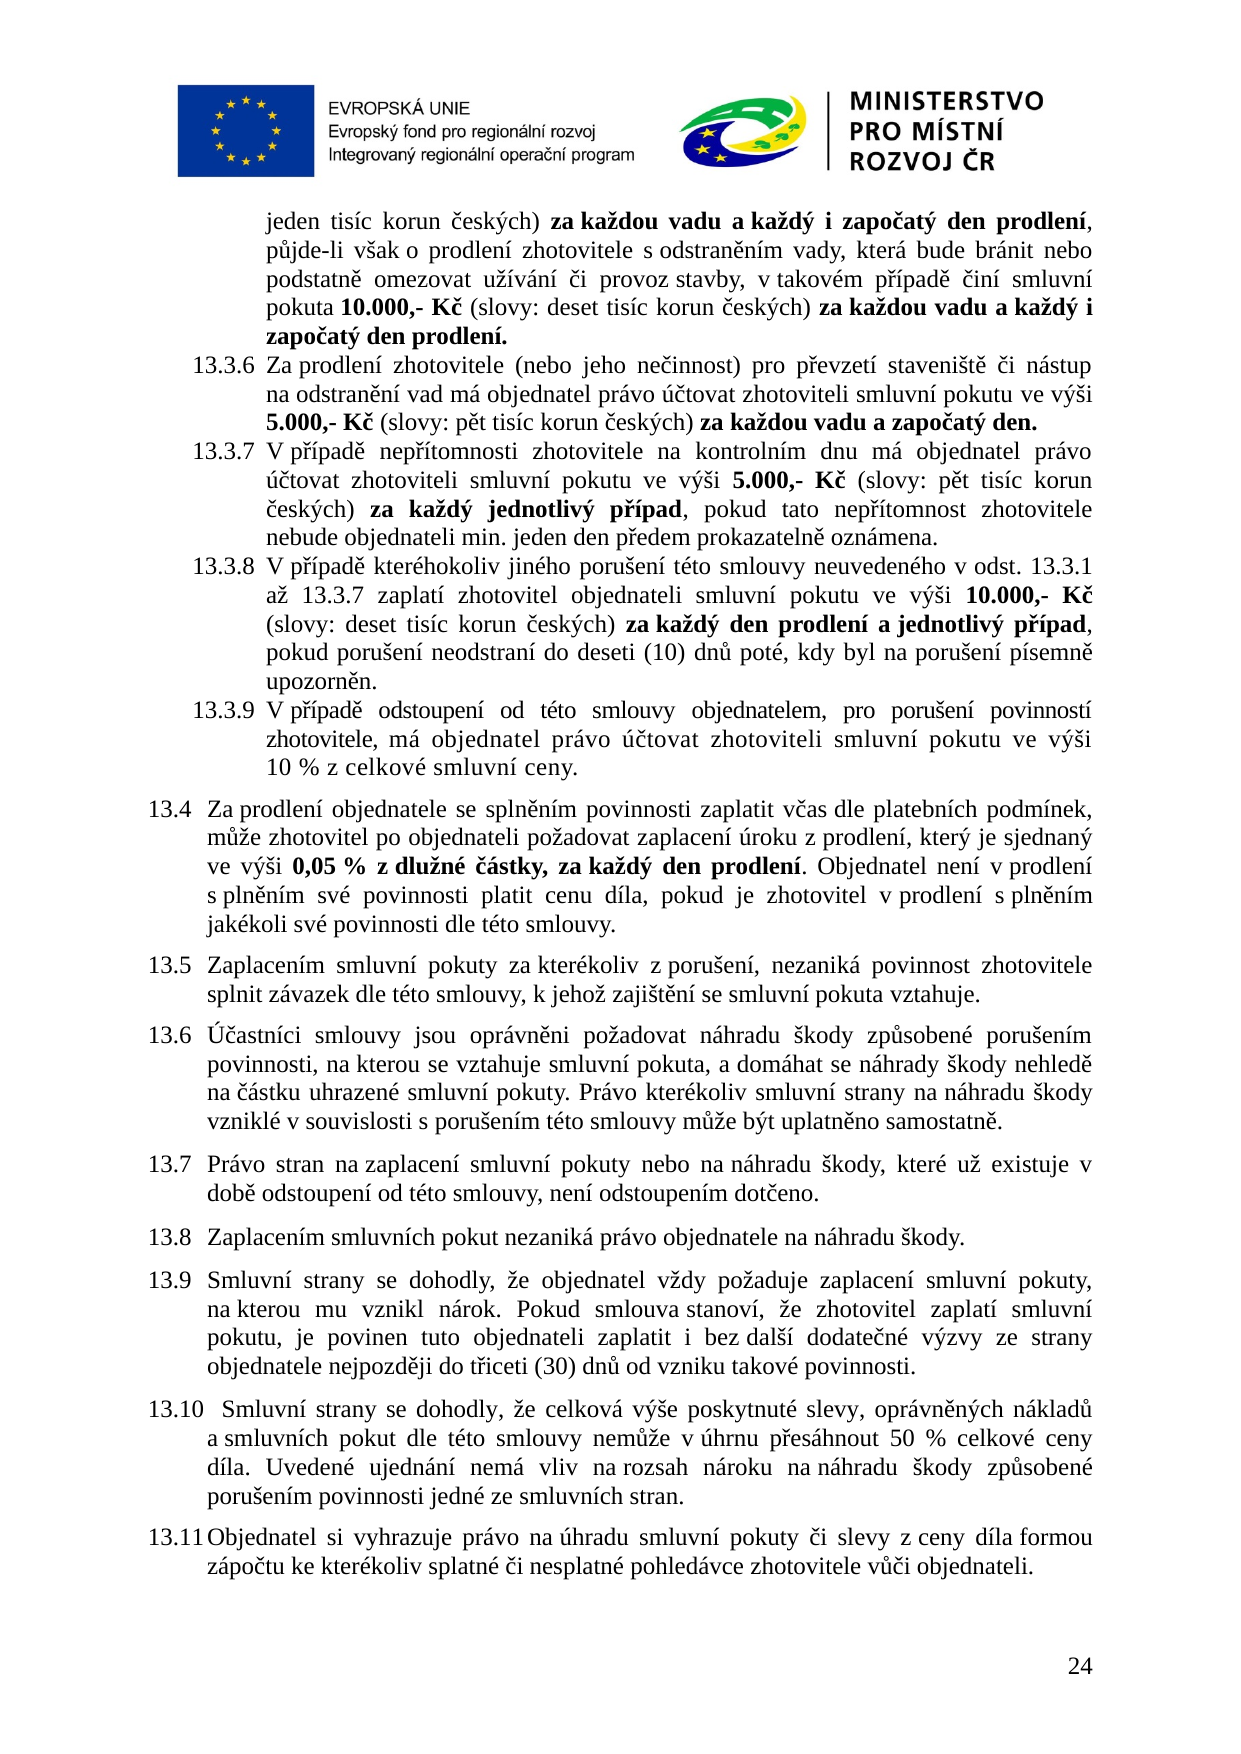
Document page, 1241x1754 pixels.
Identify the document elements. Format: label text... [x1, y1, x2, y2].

list 13.3.8 V případě kteréhokoliv jiného porušení této smlouvy neuvedeného v odst. 13.3.1 až 13.3.7 zaplatí zhotovitel objednateli smluvní pokutu ve výši 10.000,- Kč (slovy: deset tisíc korun českých) za každý den prodlení a jednotlivý případ, pokud porušení neodstraní do deseti (10) dnů poté, kdy byl na porušení písemně upozorněn. [192, 551, 1093, 695]
list 13.5 Zaplacením smluvní pokuty za kterékoliv z porušení, nezaniká povinnost zhotovitele splnit závazek dle této smlouvy, k jehož zajištění se smluvní pokuta vztahuje. [148, 950, 1093, 1007]
text 13.11 Objednatel si vyhrazuje právo na úhradu smluvní pokuty či slevy z ceny díla formou zápočtu ke kterékoliv splatné či nesplatné pohledávce zhotovitele vůči objednateli. [148, 1522, 1093, 1579]
text 13.10 Smluvní strany se dohodly, že celková výše poskytnuté slevy, oprávněných nákladů a smluvních pokut dle této smlouvy nemůže v úhrnu přesáhnout 50 % celkové ceny díla. Uvedené ujednání nemá vliv na rozsah nároku na náhradu škody způsobené porušením povinnosti jedné ze smluvních stran. [148, 1394, 1093, 1509]
text 13.9 Smluvní strany se dohodly, že objednatel vždy požaduje zaplacení smluvní pokuty, na kterou mu vznikl nárok. Pokud smlouva stanoví, že zhotovitel zaplatí smluvní pokutu, je povinen tuto objednateli zaplatit i bez další dodatečné výzvy ze strany objednatele nejpozději do třiceti (30) dnů od vzniku takové povinnosti. [148, 1265, 1093, 1380]
list 13.3.7 V případě nepřítomnosti zhotovitele na kontrolním dnu má objednatel právo účtovat zhotoviteli smluvní pokutu ve výši 5.000,- Kč (slovy: pět tisíc korun českých) za každý jednotlivý případ, pokud tato nepřítomnost zhotovitele nebude objednateli min. jeden den předem prokazatelně oznámena. [192, 436, 1093, 551]
list 13.3.6 Za prodlení zhotovitele (nebo jeho nečinnost) pro převzetí staveniště či nástup na odstranění vad má objednatel právo účtovat zhotoviteli smluvní pokutu ve výši 5.000,- Kč (slovy: pět tisíc korun českých) za každou vadu a započatý den. [192, 350, 1093, 436]
picture [147, 53, 1073, 207]
list 13.6 Účastníci smlouvy jsou oprávněni požadovat náhradu škody způsobené porušením povinnosti, na kterou se vztahuje smluvní pokuta, a domáhat se náhrady škody nehledě na částku uhrazené smluvní pokuty. Právo kterékoliv smluvní strany na náhradu škody vzniklé v souvislosti s porušením této smlouvy může být uplatněno samostatně. [148, 1020, 1093, 1135]
list 13.4 Za prodlení objednatele se splněním povinnosti zaplatit včas dle platebních podmínek, může zhotovitel po objednateli požadovat zaplacení úroku z prodlení, který je sjednaný ve výši 0,05 % z dlužné částky, za každý den prodlení. Objednatel není v prodlení s plněním své povinnosti platit cenu díla, pokud je zhotovitel v prodlení s plněním jakékoli své povinnosti dle této smlouvy. [148, 794, 1093, 937]
list 13.3.9 V případě odstoupení od této smlouvy objednatelem, pro porušení povinností zhotovitele, má objednatel právo účtovat zhotoviteli smluvní pokutu ve výši 10 % z celkové smluvní ceny. [192, 695, 1093, 781]
list 13.7 Právo stran na zaplacení smluvní pokuty nebo na náhradu škody, které už existuje v době odstoupení od této smlouvy, není odstoupením dotčeno. [148, 1149, 1093, 1207]
list 13.8 Zaplacením smluvních pokut nezaniká právo objednatele na náhradu škody. [148, 1222, 1093, 1250]
